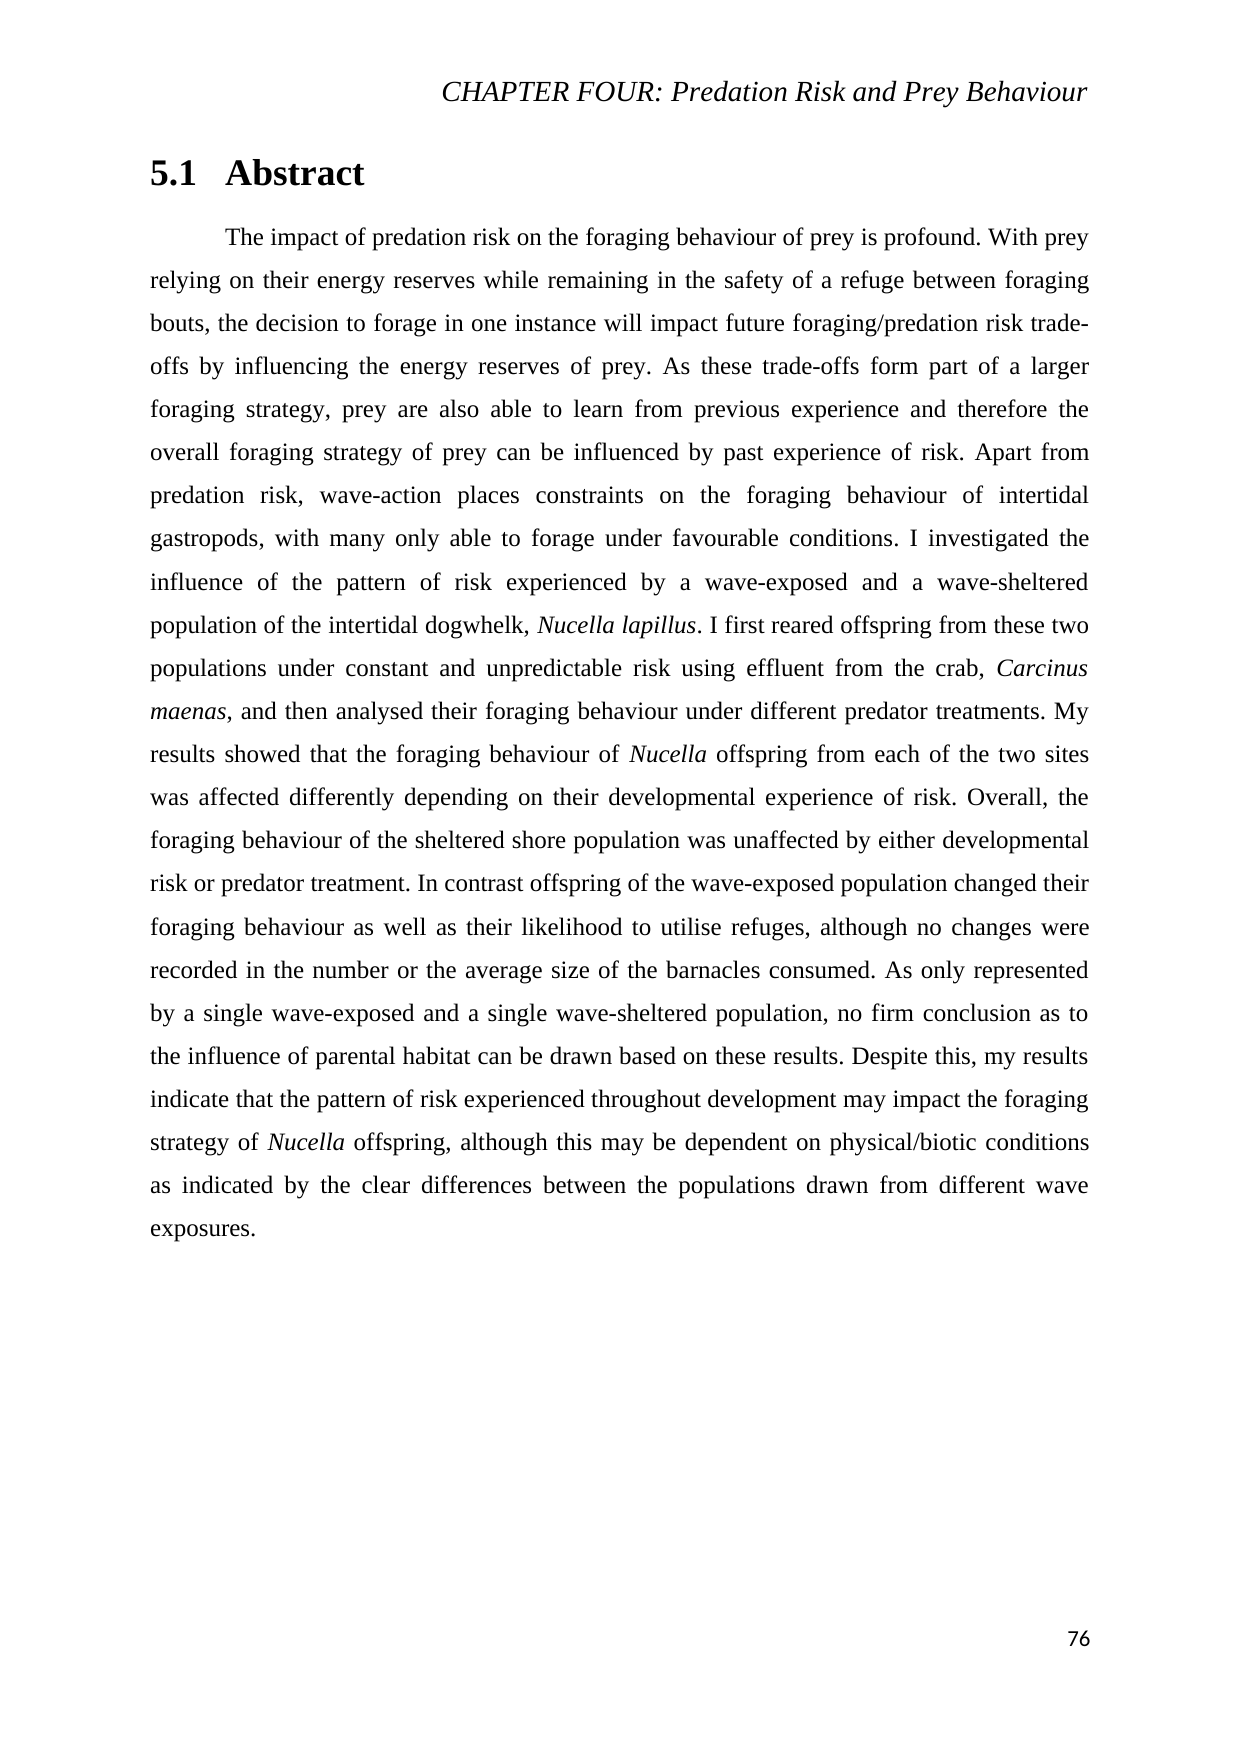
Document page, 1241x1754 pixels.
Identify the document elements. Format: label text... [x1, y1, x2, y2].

subtitle Abstract [150, 150, 1090, 193]
text The impact of predation risk on the foraging behaviour of prey is profound. With prey relying on their energy reserves while remaining in the safety of a refuge between foraging bouts, the decision to forage in one instance will impact future foraging/predation risk trade-offs by influencing the energy reserves of prey. As these trade-offs form part of a larger foraging strategy, prey are also able to learn from previous experience and therefore the overall foraging strategy of prey can be influenced by past experience of risk. Apart from predation risk, wave-action places constraints on the foraging behaviour of intertidal gastropods, with many only able to forage under favourable conditions. I investigated the influence of the pattern of risk experienced by a wave-exposed and a wave-sheltered population of the intertidal dogwhelk, Nucella lapillus. I first reared offspring from these two populations under constant and unpredictable risk using effluent from the crab, Carcinus maenas, and then analysed their foraging behaviour under different predator treatments. My results showed that the foraging behaviour of Nucella offspring from each of the two sites was affected differently depending on their developmental experience of risk. Overall, the foraging behaviour of the sheltered shore population was unaffected by either developmental risk or predator treatment. In contrast offspring of the wave-exposed population changed their foraging behaviour as well as their likelihood to utilise refuges, although no changes were recorded in the number or the average size of the barnacles consumed. As only represented by a single wave-exposed and a single wave-sheltered population, no firm conclusion as to the influence of parental habitat can be drawn based on these results. Despite this, my results indicate that the pattern of risk experienced throughout development may impact the foraging strategy of Nucella offspring, although this may be dependent on physical/biotic conditions as indicated by the clear differences between the populations drawn from different wave exposures. [150, 222, 1090, 1242]
